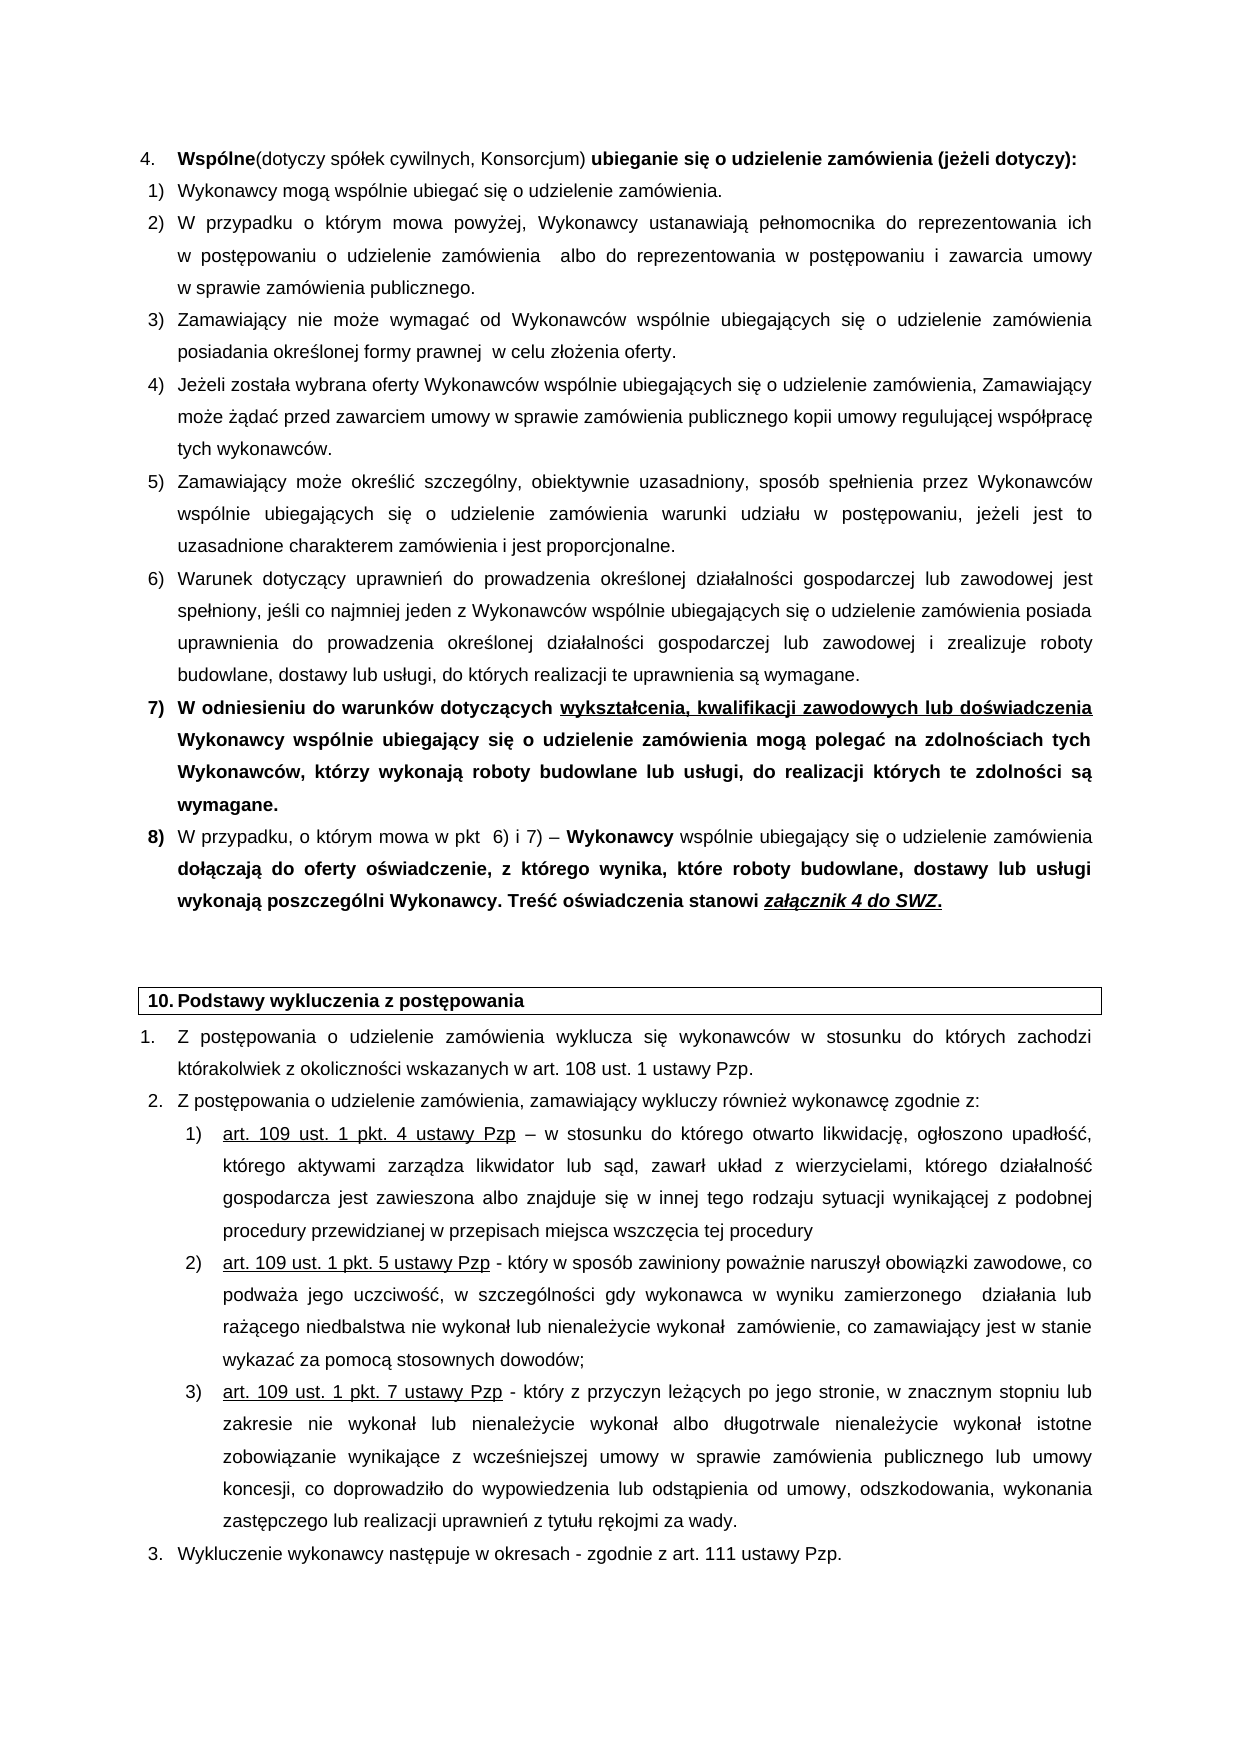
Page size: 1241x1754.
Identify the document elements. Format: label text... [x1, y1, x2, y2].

list art. 109 ust. 1 pkt. 4 ustawy Pzp – w stosunku do którego otwarto likwidację, ogłoszono upadłość, którego aktywami zarządza likwidator lub sąd, zawarł układ z wierzycielami, którego działalność gospodarcza jest zawieszona albo znajduje się w innej tego rodzaju sytuacji wynikającej z podobnej procedury przewidzianej w przepisach miejsca wszczęcia tej procedury [185, 1123, 1093, 1241]
list Z postępowania o udzielenie zamówienia, zamawiający wykluczy również wykonawcę zgodnie z: [148, 1090, 1093, 1112]
list Podstawy wykluczenia z postępowania [139, 988, 1101, 1014]
list Jeżeli została wybrana oferty Wykonawców wspólnie ubiegających się o udzielenie zamówienia, Zamawiający może żądać przed zawarciem umowy w sprawie zamówienia publicznego kopii umowy regulującej współpracę tych wykonawców. [148, 374, 1093, 460]
list W odniesieniu do warunków dotyczących wykształcenia, kwalifikacji zawodowych lub doświadczenia Wykonawcy wspólnie ubiegający się o udzielenie zamówienia mogą polegać na zdolnościach tych Wykonawców, którzy wykonają roboty budowlane lub usługi, do realizacji których te zdolności są wymagane. [148, 697, 1093, 815]
list art. 109 ust. 1 pkt. 7 ustawy Pzp - który z przyczyn leżących po jego stronie, w znacznym stopniu lub zakresie nie wykonał lub nienależycie wykonał albo długotrwale nienależycie wykonał istotne zobowiązanie wynikające z wcześniejszej umowy w sprawie zamówienia publicznego lub umowy koncesji, co doprowadziło do wypowiedzenia lub odstąpienia od umowy, odszkodowania, wykonania zastępczego lub realizacji uprawnień z tytułu rękojmi za wady. [185, 1381, 1093, 1532]
list Zamawiający nie może wymagać od Wykonawców wspólnie ubiegających się o udzielenie zamówienia posiadania określonej formy prawnej w celu złożenia oferty. [148, 309, 1093, 363]
list Z postępowania o udzielenie zamówienia wyklucza się wykonawców w stosunku do których zachodzi którakolwiek z okoliczności wskazanych w art. 108 ust. 1 ustawy Pzp. [140, 1026, 1093, 1079]
list Wykluczenie wykonawcy następuje w okresach - zgodnie z art. 111 ustawy Pzp. [148, 1542, 1093, 1564]
list Zamawiający może określić szczególny, obiektywnie uzasadniony, sposób spełnienia przez Wykonawców wspólnie ubiegających się o udzielenie zamówienia warunki udziału w postępowaniu, jeżeli jest to uzasadnione charakterem zamówienia i jest proporcjonalne. [148, 471, 1093, 557]
list W przypadku o którym mowa powyżej, Wykonawcy ustanawiają pełnomocnika do reprezentowania ich w postępowaniu o udzielenie zamówienia albo do reprezentowania w postępowaniu i zawarcia umowy w sprawie zamówienia publicznego. [148, 212, 1093, 298]
list Wykonawcy mogą wspólnie ubiegać się o udzielenie zamówienia. [148, 180, 1093, 201]
list Wspólne(dotyczy spółek cywilnych, Konsorcjum) ubieganie się o udzielenie zamówienia (jeżeli dotyczy): [140, 148, 1093, 169]
list art. 109 ust. 1 pkt. 5 ustawy Pzp - który w sposób zawiniony poważnie naruszył obowiązki zawodowe, co podważa jego uczciwość, w szczególności gdy wykonawca w wyniku zamierzonego działania lub rażącego niedbalstwa nie wykonał lub nienależycie wykonał zamówienie, co zamawiający jest w stanie wykazać za pomocą stosownych dowodów; [185, 1252, 1093, 1370]
list W przypadku, o którym mowa w pkt 6) i 7) – Wykonawcy wspólnie ubiegający się o udzielenie zamówienia dołączają do oferty oświadczenie, z którego wynika, które roboty budowlane, dostawy lub usługi wykonają poszczególni Wykonawcy. Treść oświadczenia stanowi załącznik 4 do SWZ. [148, 826, 1093, 912]
list Warunek dotyczący uprawnień do prowadzenia określonej działalności gospodarczej lub zawodowej jest spełniony, jeśli co najmniej jeden z Wykonawców wspólnie ubiegających się o udzielenie zamówienia posiada uprawnienia do prowadzenia określonej działalności gospodarczej lub zawodowej i zrealizuje roboty budowlane, dostawy lub usługi, do których realizacji te uprawnienia są wymagane. [148, 567, 1093, 686]
